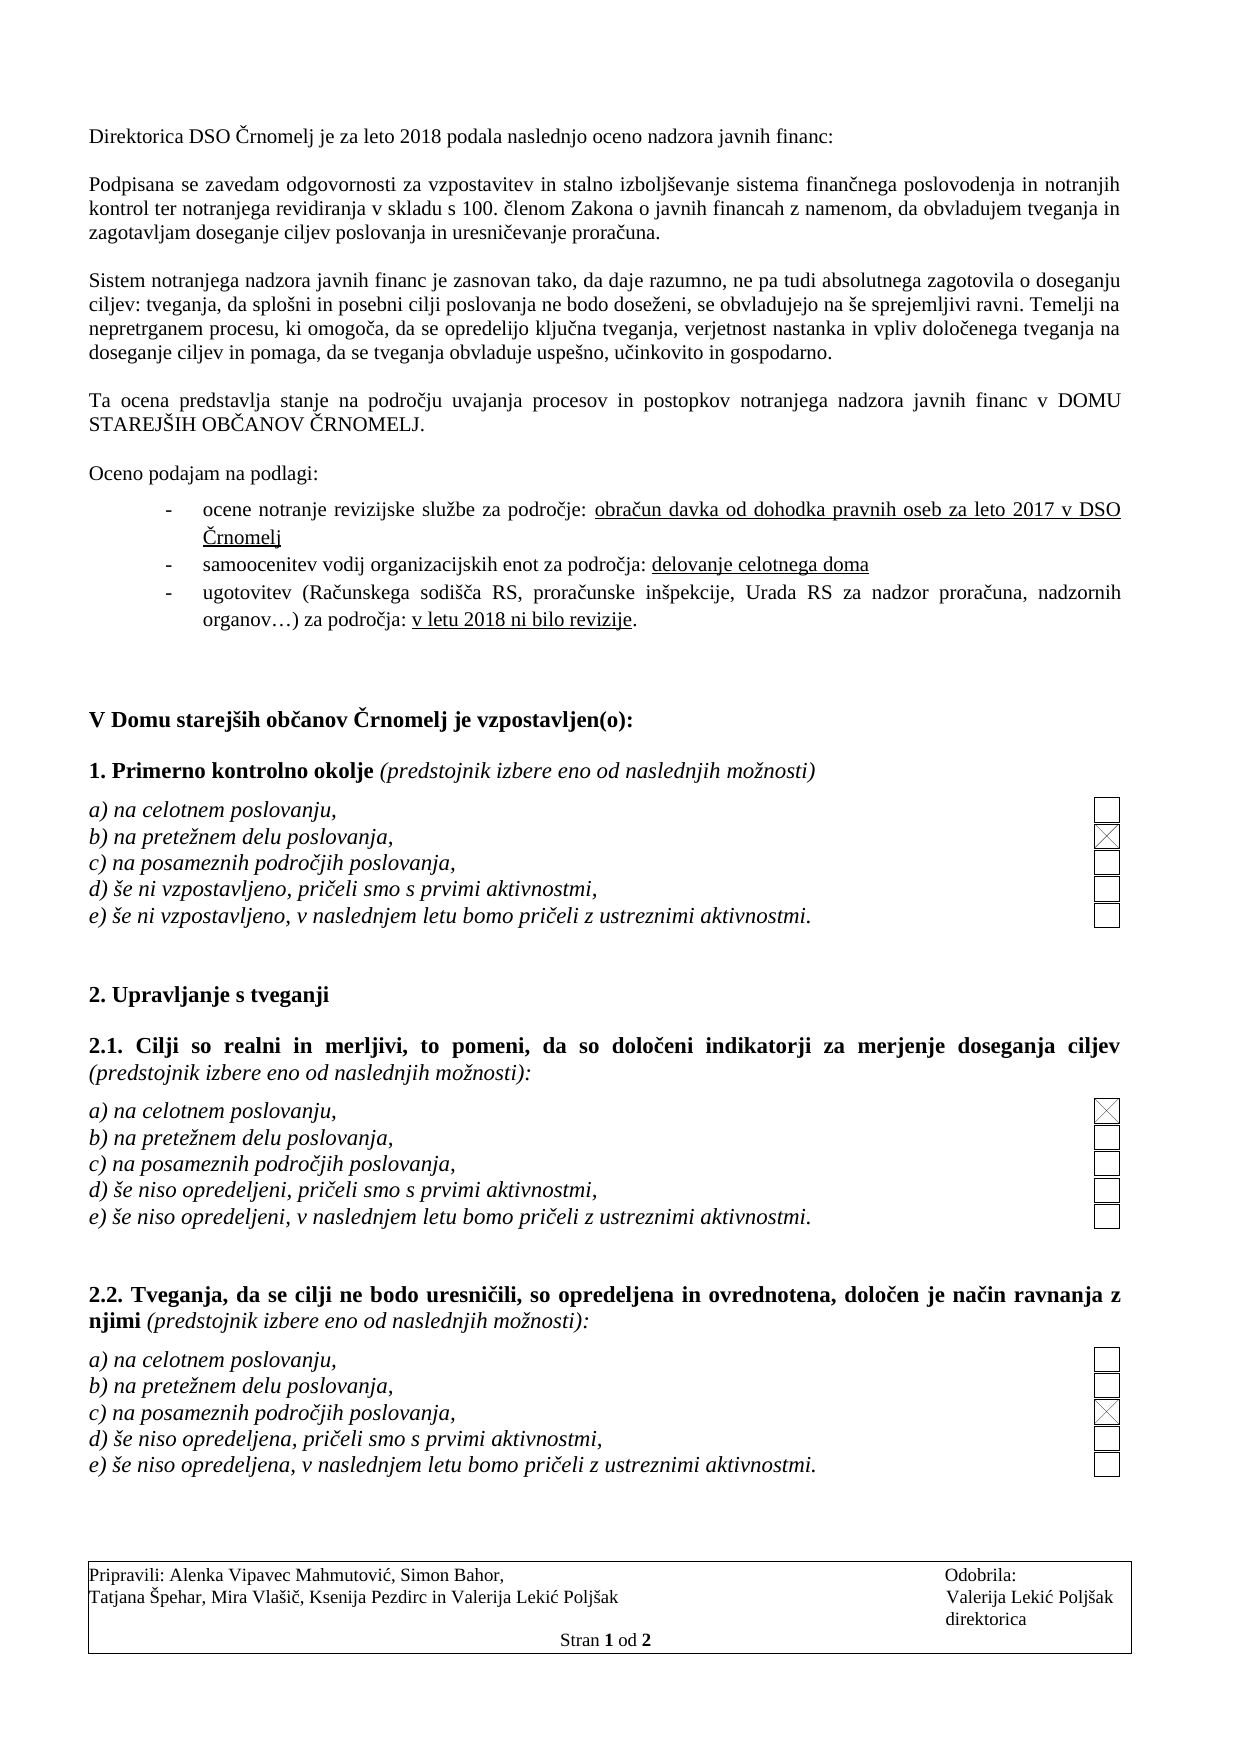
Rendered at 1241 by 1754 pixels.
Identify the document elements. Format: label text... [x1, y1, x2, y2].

text Podpisana se zavedam odgovornosti za vzpostavitev in stalno izboljševanje sistema finančnega poslovodenja in notranjih kontrol ter notranjega revidiranja v skladu s 100. členom Zakona o javnih financah z namenom, da obvladujem tveganja in zagotavljam doseganje ciljev poslovanja in uresničevanje proračuna. [89, 172, 1122, 244]
text c) na posameznih področjih poslovanja, [89, 1398, 1122, 1425]
text Oceno podajam na podlagi: [89, 460, 1122, 484]
text b) na pretežnem delu poslovanja, [89, 1372, 1122, 1398]
text 2. Upravljanje s tveganji [89, 981, 1122, 1007]
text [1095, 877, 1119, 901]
text c) na posameznih področjih poslovanja, [89, 1150, 1122, 1177]
text e) še niso opredeljena, v naslednjem letu bomo pričeli z ustreznimi aktivnostmi. [89, 1451, 1122, 1478]
text b) na pretežnem delu poslovanja, [89, 1124, 1122, 1150]
text e) še niso opredeljeni, v naslednjem letu bomo pričeli z ustreznimi aktivnostmi. [89, 1203, 1122, 1229]
text d) še ni vzpostavljeno, pričeli smo s prvimi aktivnostmi, [89, 876, 1094, 902]
text 2.2. Tveganja, da se cilji ne bodo uresničili, so opredeljena in ovrednotena, določen je način ravnanja z njimi (predstojnik izbere eno od naslednjih možnosti): [89, 1281, 1122, 1333]
text e) še ni vzpostavljeno, v naslednjem letu bomo pričeli z ustreznimi aktivnostmi. [89, 902, 1122, 928]
list samoocenitev vodij organizacijskih enot za področja: delovanje celotnega doma [165, 552, 1122, 576]
list ugotovitev (Računskega sodišča RS, proračunske inšpekcije, Urada RS za nadzor proračuna, nadzornih organov…) za področja: v letu 2018 ni bilo revizije. [165, 580, 1122, 631]
text a) na celotnem poslovanju, [89, 796, 1122, 823]
text d) še niso opredeljena, pričeli smo s prvimi aktivnostmi, [89, 1425, 1122, 1451]
text V Domu starejših občanov Črnomelj je vzpostavljen(o): [89, 706, 1122, 733]
text 1. Primerno kontrolno okolje (predstojnik izbere eno od naslednjih možnosti) [89, 758, 1122, 784]
list ocene notranje revizijske službe za področje: obračun davka od dohodka pravnih oseb za leto 2017 v DSO Črnomelj [165, 497, 1122, 549]
text d) še niso opredeljeni, pričeli smo s prvimi aktivnostmi, [89, 1177, 1122, 1203]
text Ta ocena predstavlja stanje na področju uvajanja procesov in postopkov notranjega nadzora javnih financ v DOMU STAREJŠIH OBČANOV ČRNOMELJ. [89, 388, 1122, 436]
text Direktorica DSO Črnomelj je za leto 2018 podala naslednjo oceno nadzora javnih financ: [89, 123, 1122, 148]
text c) na posameznih področjih poslovanja, [89, 849, 1122, 876]
text a) na celotnem poslovanju, [89, 1097, 1122, 1124]
text Sistem notranjega nadzora javnih financ je zasnovan tako, da daje razumno, ne pa tudi absolutnega zagotovila o doseganju ciljev: tveganja, da splošni in posebni cilji poslovanja ne bodo doseženi, se obvladujejo na še sprejemljivi ravni. Temelji na nepretrganem procesu, ki omogoča, da se opredelijo ključna tveganja, verjetnost nastanka in vpliv določenega tveganja na doseganje ciljev in pomaga, da se tveganja obvladuje uspešno, učinkovito in gospodarno. [89, 268, 1122, 364]
text b) na pretežnem delu poslovanja, [89, 823, 1094, 849]
text a) na celotnem poslovanju, [89, 1346, 1122, 1372]
text 2.1. Cilji so realni in merljivi, to pomeni, da so določeni indikatorji za merjenje doseganja ciljev (predstojnik izbere eno od naslednjih možnosti): [89, 1032, 1122, 1085]
